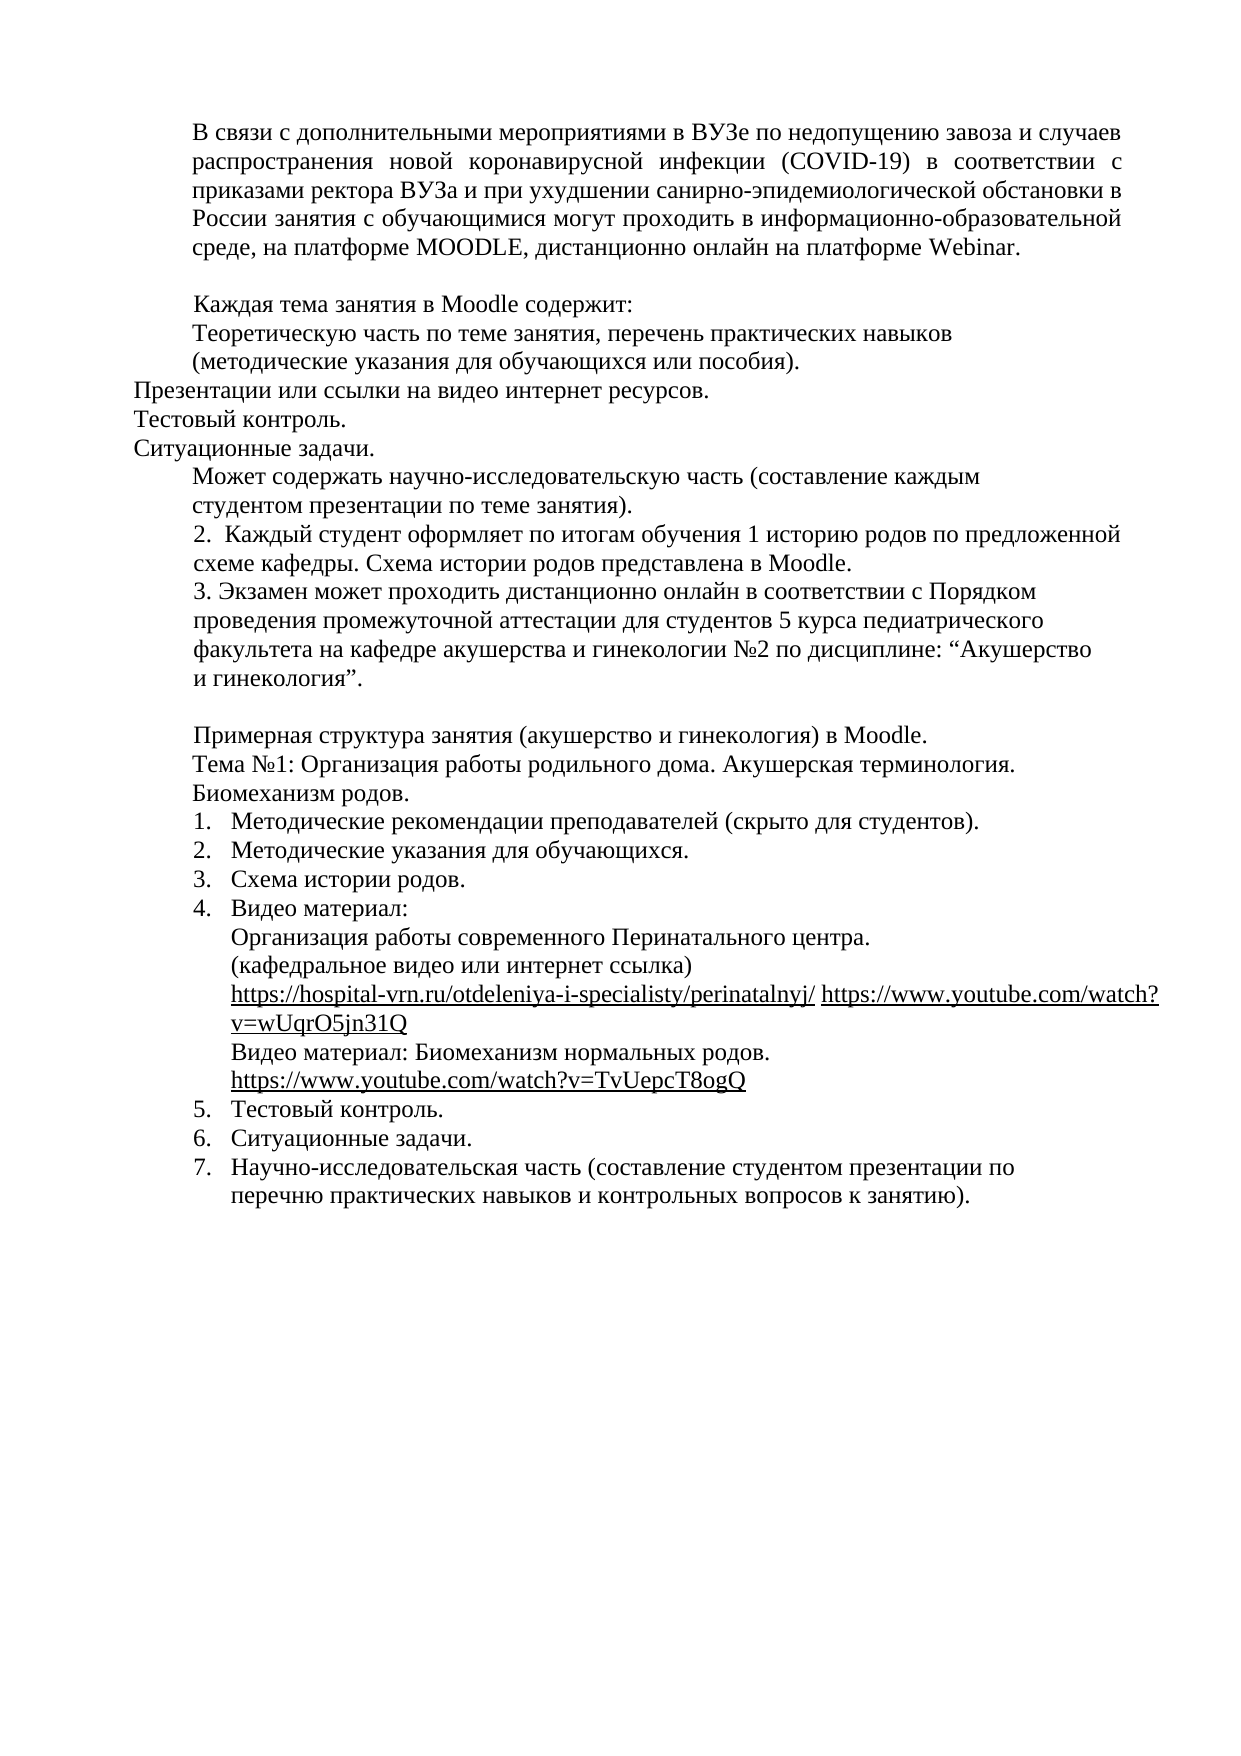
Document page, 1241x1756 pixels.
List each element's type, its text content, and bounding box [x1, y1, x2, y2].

list Видео материал: [193, 893, 1209, 922]
list Ситуационные задачи. [96, 433, 1209, 461]
text Примерная структура занятия (акушерство и гинекология) в Moodle. [193, 720, 1209, 749]
text В связи с дополнительными мероприятиями в ВУЗе по недопущению завоза и случаев распространения новой коронавирусной инфекции (COVID-19) в соответствии с приказами ректора ВУЗа и при ухудшении санирно-эпидемиологической обстановки в России занятия с обучающимися могут проходить в информационно-образовательной среде, на платформе MOODLE, дистанционно онлайн на платформе Webinar. [192, 117, 1122, 261]
text Каждая тема занятия в Moodle содержит: [193, 289, 1209, 318]
list Тестовый контроль. [96, 404, 1209, 433]
list Каждый студент оформляет по итогам обучения 1 историю родов по предложенной схеме кафедры. Схема истории родов представлена в Moodle. [193, 519, 1122, 576]
list Тестовый контроль. [193, 1094, 1209, 1123]
list Экзамен может проходить дистанционно онлайн в соответствии с Порядком проведения промежуточной аттестации для студентов 5 курса педиатрического факультета на кафедре акушерства и гинекологии №2 по дисциплине: “Акушерство и гинекология”. [193, 576, 1111, 691]
list Ситуационные задачи. [193, 1123, 1209, 1152]
list Схема истории родов. [193, 864, 1209, 893]
text https://hospital-vrn.ru/otdeleniya-i-specialisty/perinatalnyj/ https://www.youtube.com/watch?v=wUqrO5jn31Q [231, 979, 1209, 1037]
list Презентации или ссылки на видео интернет ресурсов. [96, 375, 1209, 404]
list Методические указания для обучающихся. [193, 835, 1209, 864]
list Методические рекомендации преподавателей (скрыто для студентов). [193, 806, 1209, 835]
text Видео материал: Биомеханизм нормальных родов. https://www.youtube.com/watch?v=TvUepcT8ogQ [231, 1037, 772, 1094]
list Научно-исследовательская часть (составление студентом презентации по перечню практических навыков и контрольных вопросов к занятию). [193, 1152, 1114, 1209]
list Теоретическую часть по теме занятия, перечень практических навыков (методические указания для обучающихся или пособия). [155, 318, 996, 375]
text Организация работы современного Перинатального центра. (кафедральное видео или интернет ссылка) [231, 922, 872, 979]
list Может содержать научно-исследовательскую часть (составление каждым студентом презентации по теме занятия). [155, 461, 1024, 519]
text Тема №1: Организация работы родильного дома. Акушерская терминология. Биомеханизм родов. [192, 749, 1018, 806]
